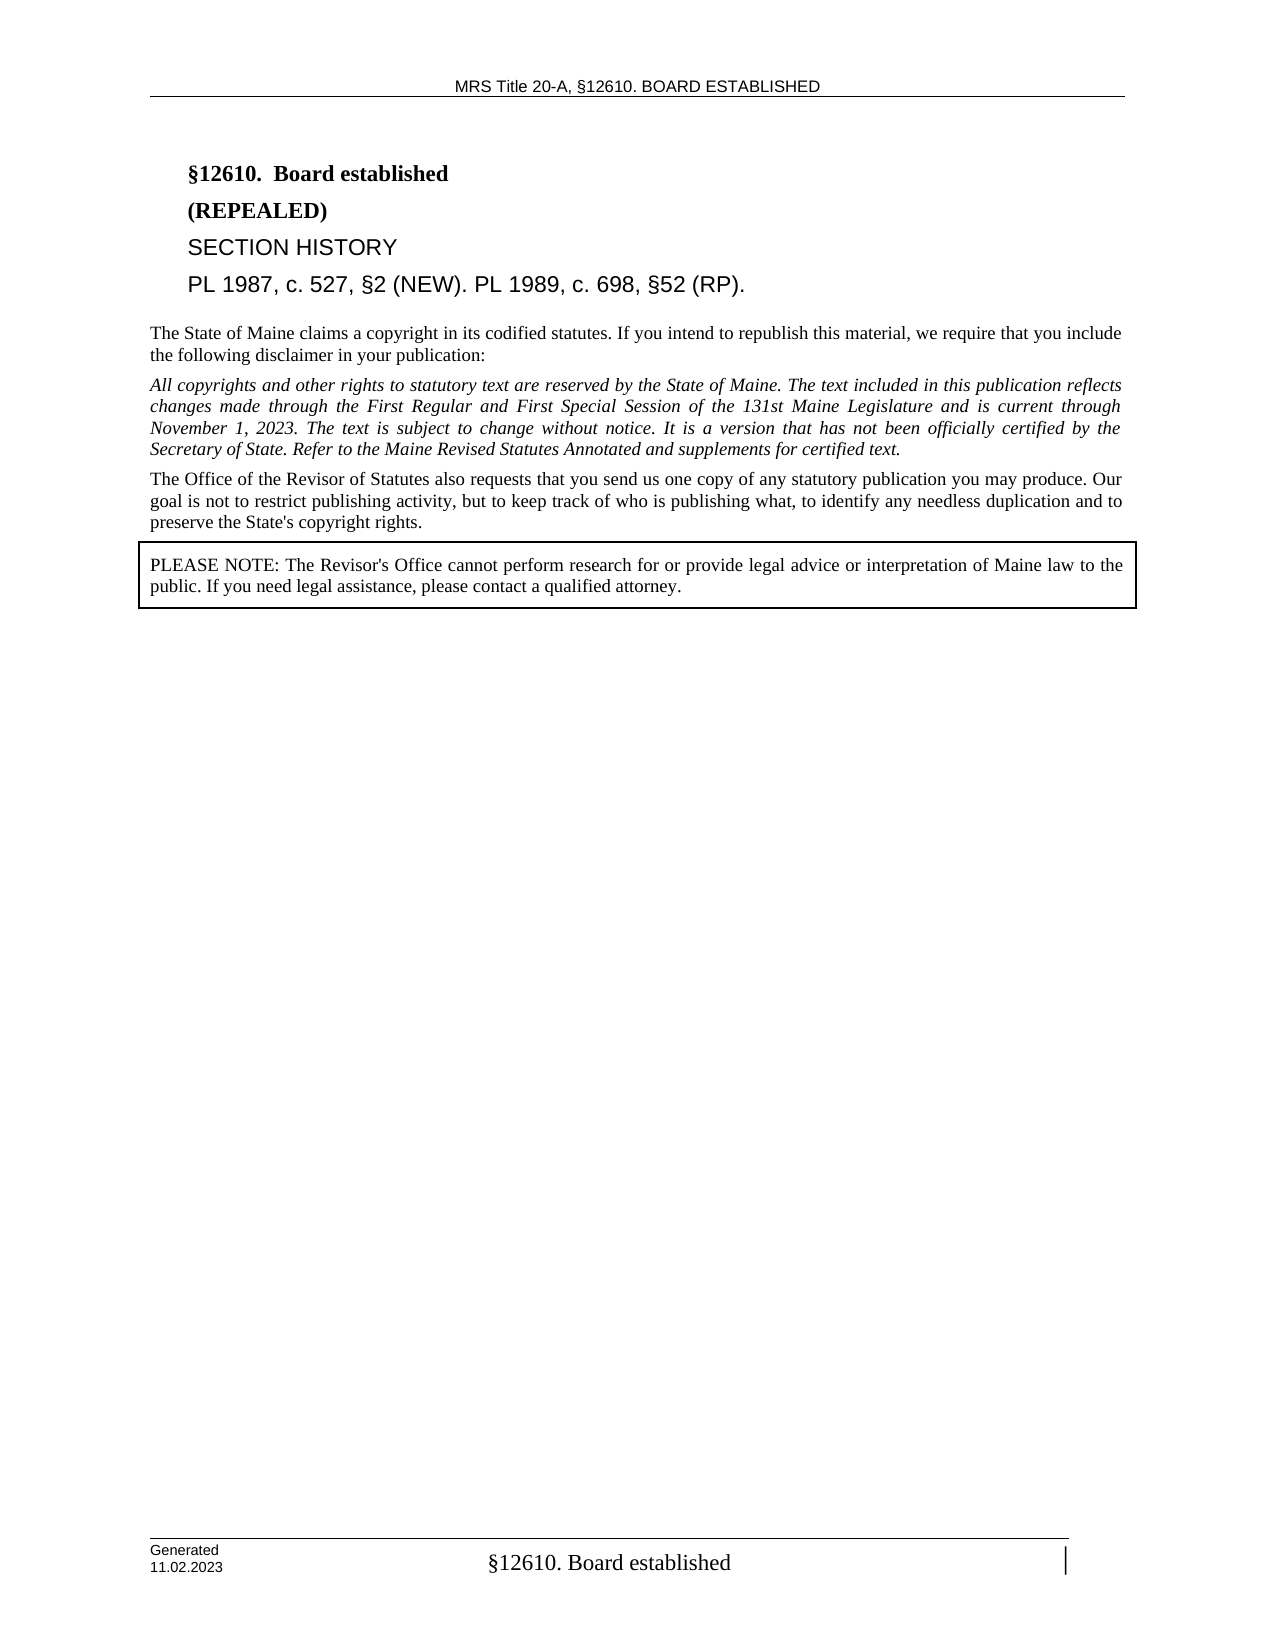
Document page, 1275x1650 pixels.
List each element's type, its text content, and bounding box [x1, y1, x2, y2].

text All copyrights and other rights to statutory text are reserved by the State of Maine. The text included in this publication reflects changes made through the First Regular and First Special Session of the 131st Maine Legislature and is current through November 1, 2023 . The text is subject to change without notice. It is a version that has not been officially certified by the Secretary of State. Refer to the Maine Revised Statutes Annotated and supplements for certified text. [150, 373, 1125, 460]
text (REPEALED) [187, 197, 1125, 223]
text PLEASE NOTE: The Revisor's Office cannot perform research for or provide legal advice or interpretation of Maine law to the public. If you need legal assistance, please contact a qualified attorney. [140, 543, 1135, 607]
text §12610. Board established [187, 160, 1125, 187]
text The State of Maine claims a copyright in its codified statutes. If you intend to republish this material, we require that you include the following disclaimer in your publication: [150, 322, 1125, 365]
text The Office of the Revisor of Statutes also requests that you send us one copy of any statutory publication you may produce. Our goal is not to restrict publishing activity, but to keep track of who is publishing what, to identify any needless duplication and to preserve the State's copyright rights. [150, 468, 1125, 533]
text PL 1987, c. 527, §2 (NEW). PL 1989, c. 698, §52 (RP). [187, 271, 1125, 297]
text SECTION HISTORY [187, 234, 1125, 260]
